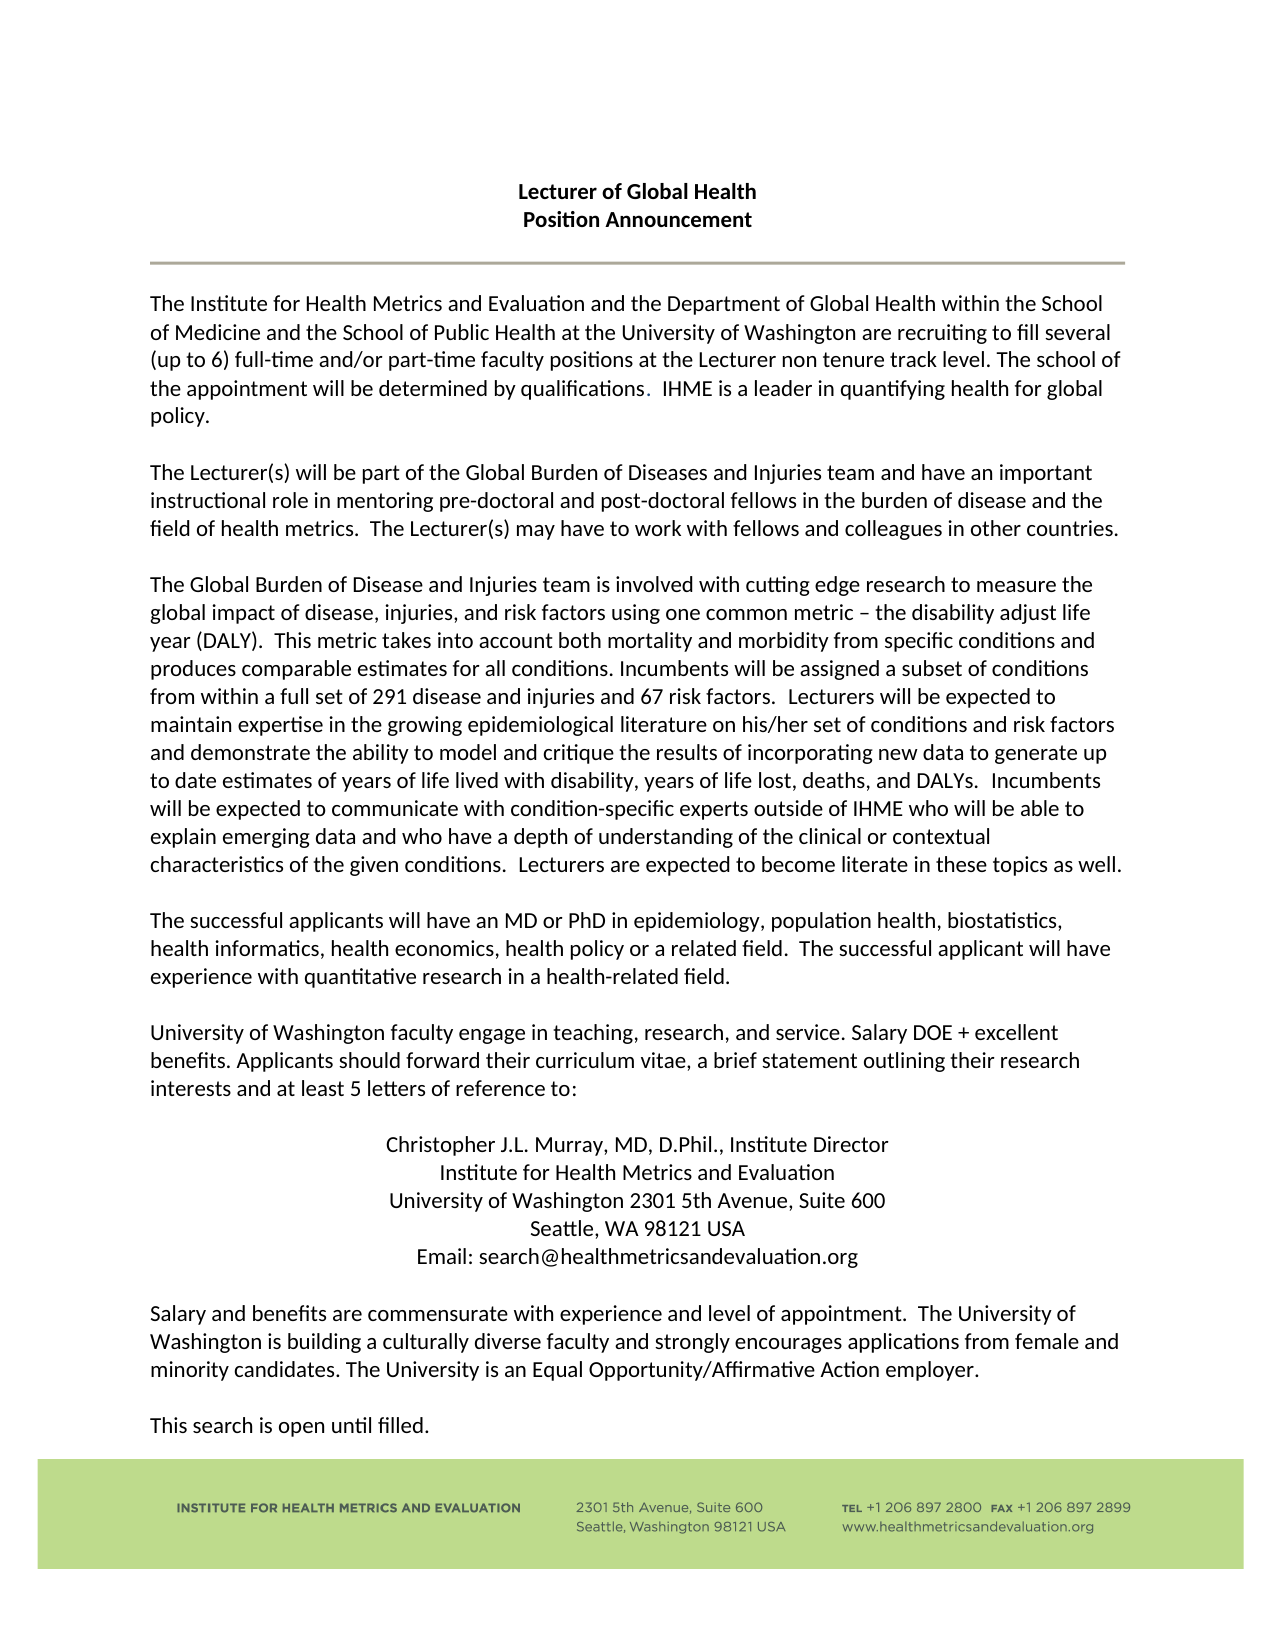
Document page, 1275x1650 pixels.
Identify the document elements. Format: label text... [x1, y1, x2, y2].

text Lecturer of Global Health [150, 177, 1125, 206]
text The Institute for Health Metrics and Evaluation and the Department of Global Health within the School of Medicine and the School of Public Health at the University of Washington are recruiting to fill several (up to 6) full-time and/or part-time faculty positions at the Lecturer non tenure track level. The school of the appointment will be determined by qualifications. IHME is a leader in quantifying health for global policy. [150, 289, 1125, 430]
text This search is open until filled. [150, 1411, 1033, 1439]
text The Global Burden of Disease and Injuries team is involved with cutting edge research to measure the global impact of disease, injuries, and risk factors using one common metric – the disability adjust life year (DALY). This metric takes into account both mortality and morbidity from specific conditions and produces comparable estimates for all conditions. Incumbents will be assigned a subset of conditions from within a full set of 291 disease and injuries and 67 risk factors. Lecturers will be expected to maintain expertise in the growing epidemiological literature on his/her set of conditions and risk factors and demonstrate the ability to model and critique the results of incorporating new data to generate up to date estimates of years of life lived with disability, years of life lost, deaths, and DALYs. Incumbents will be expected to communicate with condition-specific experts outside of IHME who will be able to explain emerging data and who have a depth of understanding of the clinical or contextual characteristics of the given conditions. Lecturers are expected to become literate in these topics as well. [150, 570, 1125, 878]
text Salary and benefits are commensurate with experience and level of appointment. The University of Washington is building a culturally diverse faculty and strongly encourages applications from female and minority candidates. The University is an Equal Opportunity/Affirmative Action employer. [150, 1299, 1125, 1383]
text Email: search@healthmetricsandevaluation.org [150, 1242, 1125, 1270]
text University of Washington 2301 5th Avenue, Suite 600 [150, 1186, 1125, 1214]
text Position Announcement [150, 206, 1125, 261]
text Institute for Health Metrics and Evaluation [150, 1158, 1125, 1186]
text University of Washington faculty engage in teaching, research, and service. Salary DOE + excellent benefits. Applicants should forward their curriculum vitae, a brief statement outlining their research interests and at least 5 letters of reference to: [150, 1018, 1125, 1130]
text Christopher J.L. Murray, MD, D.Phil., Institute Director [150, 1130, 1125, 1158]
text The Lecturer(s) will be part of the Global Burden of Diseases and Injuries team and have an important instructional role in mentoring pre-doctoral and post-doctoral fellows in the burden of disease and the field of health metrics. The Lecturer(s) may have to work with fellows and colleagues in other countries. [150, 458, 1125, 542]
picture [37, 1459, 1244, 1569]
text Seattle, WA 98121 USA [150, 1214, 1125, 1242]
text The successful applicants will have an MD or PhD in epidemiology, population health, biostatistics, health informatics, health economics, health policy or a related field. The successful applicant will have experience with quantitative research in a health-related field. [150, 906, 1125, 990]
